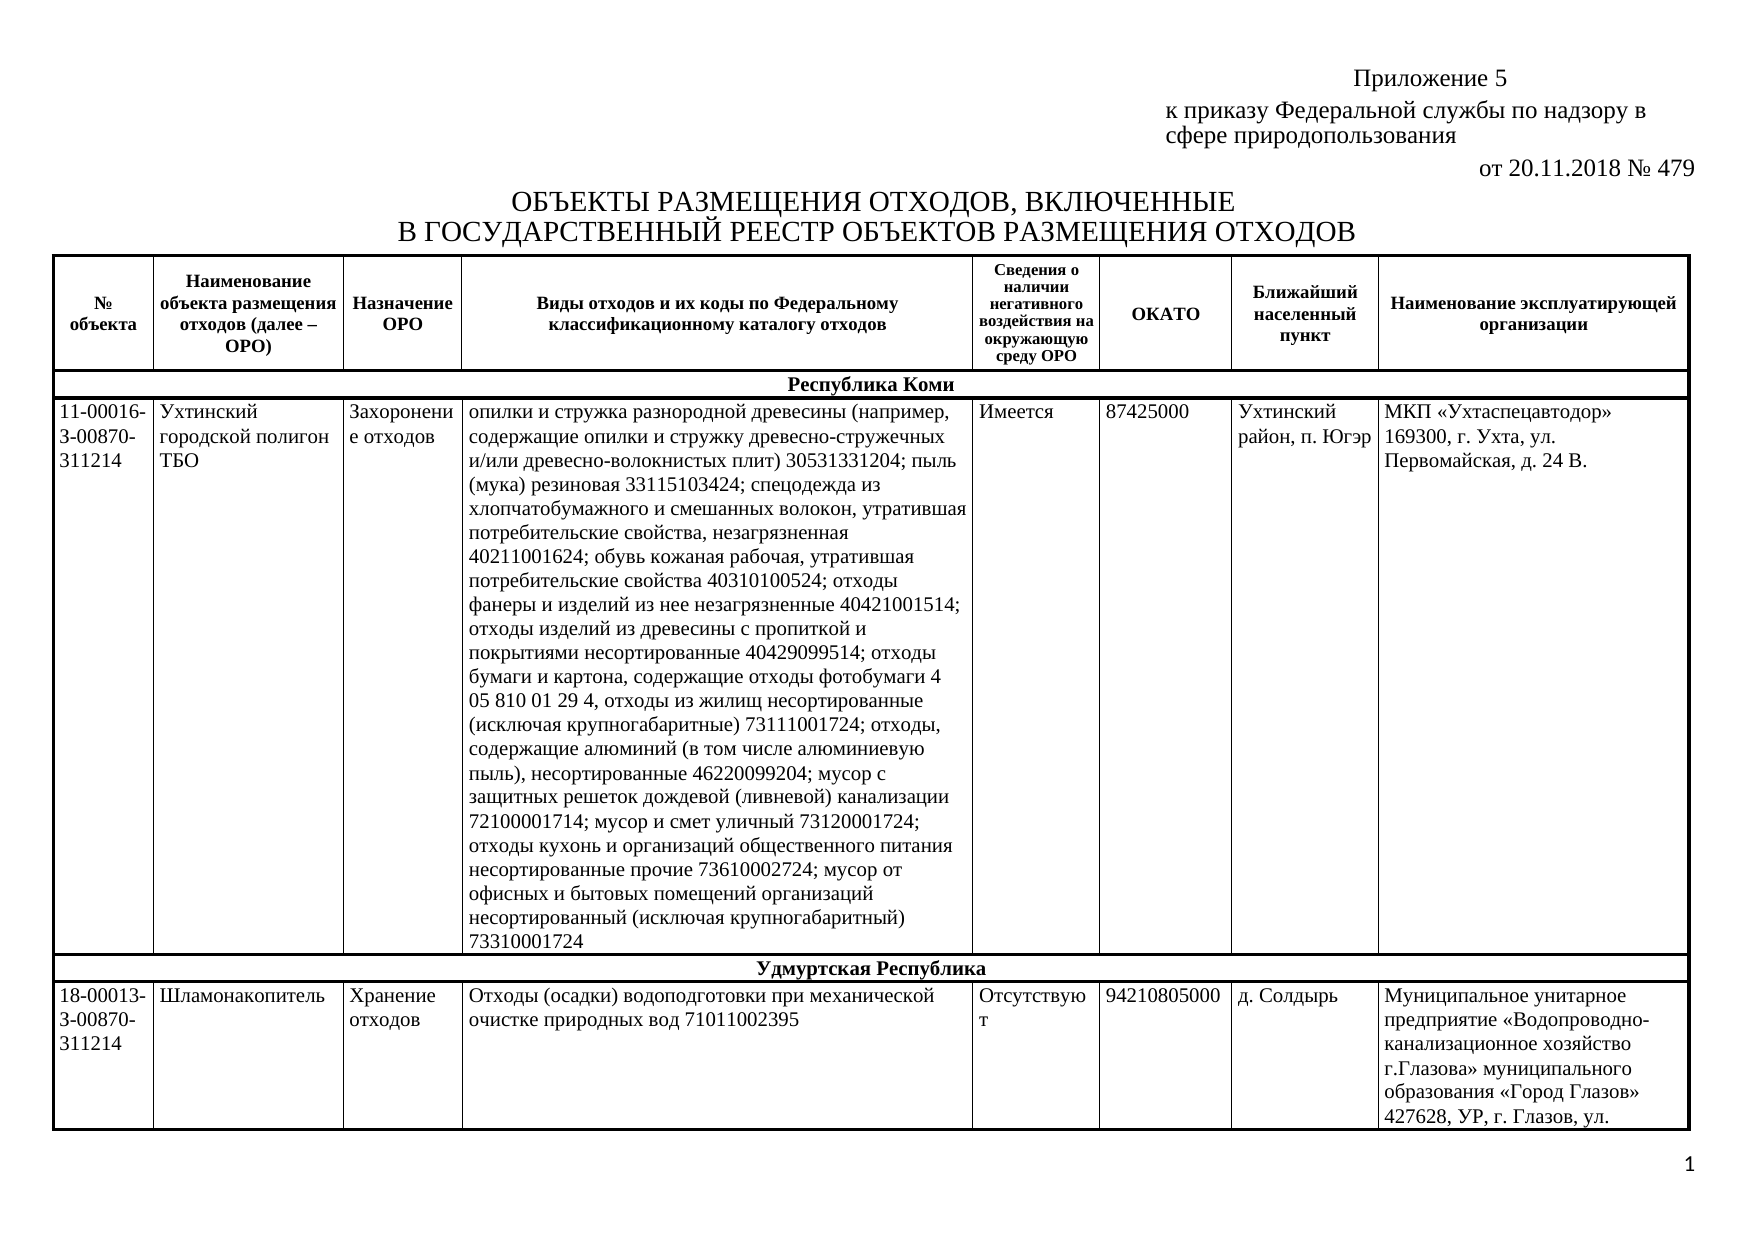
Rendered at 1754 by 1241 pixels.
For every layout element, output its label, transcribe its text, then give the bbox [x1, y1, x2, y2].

table_header Виды отходов и их коды по Федеральному классификационному каталогу отходов [462, 257, 972, 369]
table_header № объекта [55, 257, 153, 369]
table_cell Отсутствуют [973, 983, 1099, 1128]
text Приложение 5 [1165, 65, 1695, 91]
table_header ОКАТО [1100, 257, 1231, 369]
table_cell 94210805000 [1100, 983, 1231, 1128]
table_cell Удмуртская Республика [55, 956, 1687, 980]
table_cell Ухтинский район, п. Югэр [1232, 400, 1378, 953]
table_cell Хранение отходов [344, 983, 462, 1128]
table_cell Захоронение отходов [344, 400, 462, 953]
table_cell 87425000 [1100, 400, 1231, 953]
text ОБЪЕКТЫ РАЗМЕЩЕНИЯ ОТХОДОВ, ВКЛЮЧЕННЫЕ В ГОСУДАРСТВЕННЫЙ РЕЕСТР ОБЪЕКТОВ РАЗМЕЩЕНИЯ ОТХОДОВ [59, 187, 1695, 248]
table_header Сведения о наличии негативного воздействия на окружающую среду ОРО [973, 257, 1099, 369]
table_header Наименование эксплуатирующей организации [1379, 257, 1687, 369]
text к приказу Федеральной службы по надзору в сфере природопользования [1165, 97, 1695, 149]
table_cell Имеется [973, 400, 1099, 953]
table_cell МКП «Ухтаспецавтодор» 169300, г. Ухта, ул. Первомайская, д. 24 В. [1379, 400, 1687, 953]
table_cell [55, 983, 153, 1128]
table_cell Ухтинский городской полигон ТБО [154, 400, 343, 953]
table_cell Шламонакопитель [154, 983, 343, 1128]
table_cell Республика Коми [55, 372, 1687, 396]
table_header Ближайший населенный пункт [1232, 257, 1378, 369]
table_cell 11-00016-З-00870-311214 [55, 400, 153, 953]
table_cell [463, 983, 972, 1128]
table_cell д. Солдырь [1232, 983, 1378, 1128]
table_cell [1379, 983, 1687, 1128]
table_header Наименование объекта размещения отходов (далее – ОРО) [154, 257, 343, 369]
table_header Назначение ОРО [344, 257, 461, 369]
table_cell опилки и стружка разнородной древесины (например, содержащие опилки и стружку древесно-стружечных и/или древесно-волокнистых плит) 30531331204; пыль (мука) резиновая 33115103424; спецодежда из хлопчатобумажного и смешанных волокон, утратившая потребительские свойства, незагрязненная 40211001624; обувь кожаная рабочая, утратившая потребительские свойства 40310100524; отходы фанеры и изделий из нее незагрязненные 40421001514; отходы изделий из древесины с пропиткой и покрытиями несортированные 40429099514; отходы бумаги и картона, содержащие отходы фотобумаги 4 05 810 01 29 4, отходы из жилищ несортированные (исключая крупногабаритные) 73111001724; отходы, содержащие алюминий (в том числе алюминиевую пыль), несортированные 46220099204; мусор с защитных решеток дождевой (ливневой) канализации 72100001714; мусор и смет уличный 73120001724; отходы кухонь и организаций общественного питания несортированные прочие 73610002724; мусор от офисных и бытовых помещений организаций несортированный (исключая крупногабаритный) 73310001724 [463, 400, 972, 953]
text от 20.11.2018 № 479 [1090, 155, 1695, 181]
